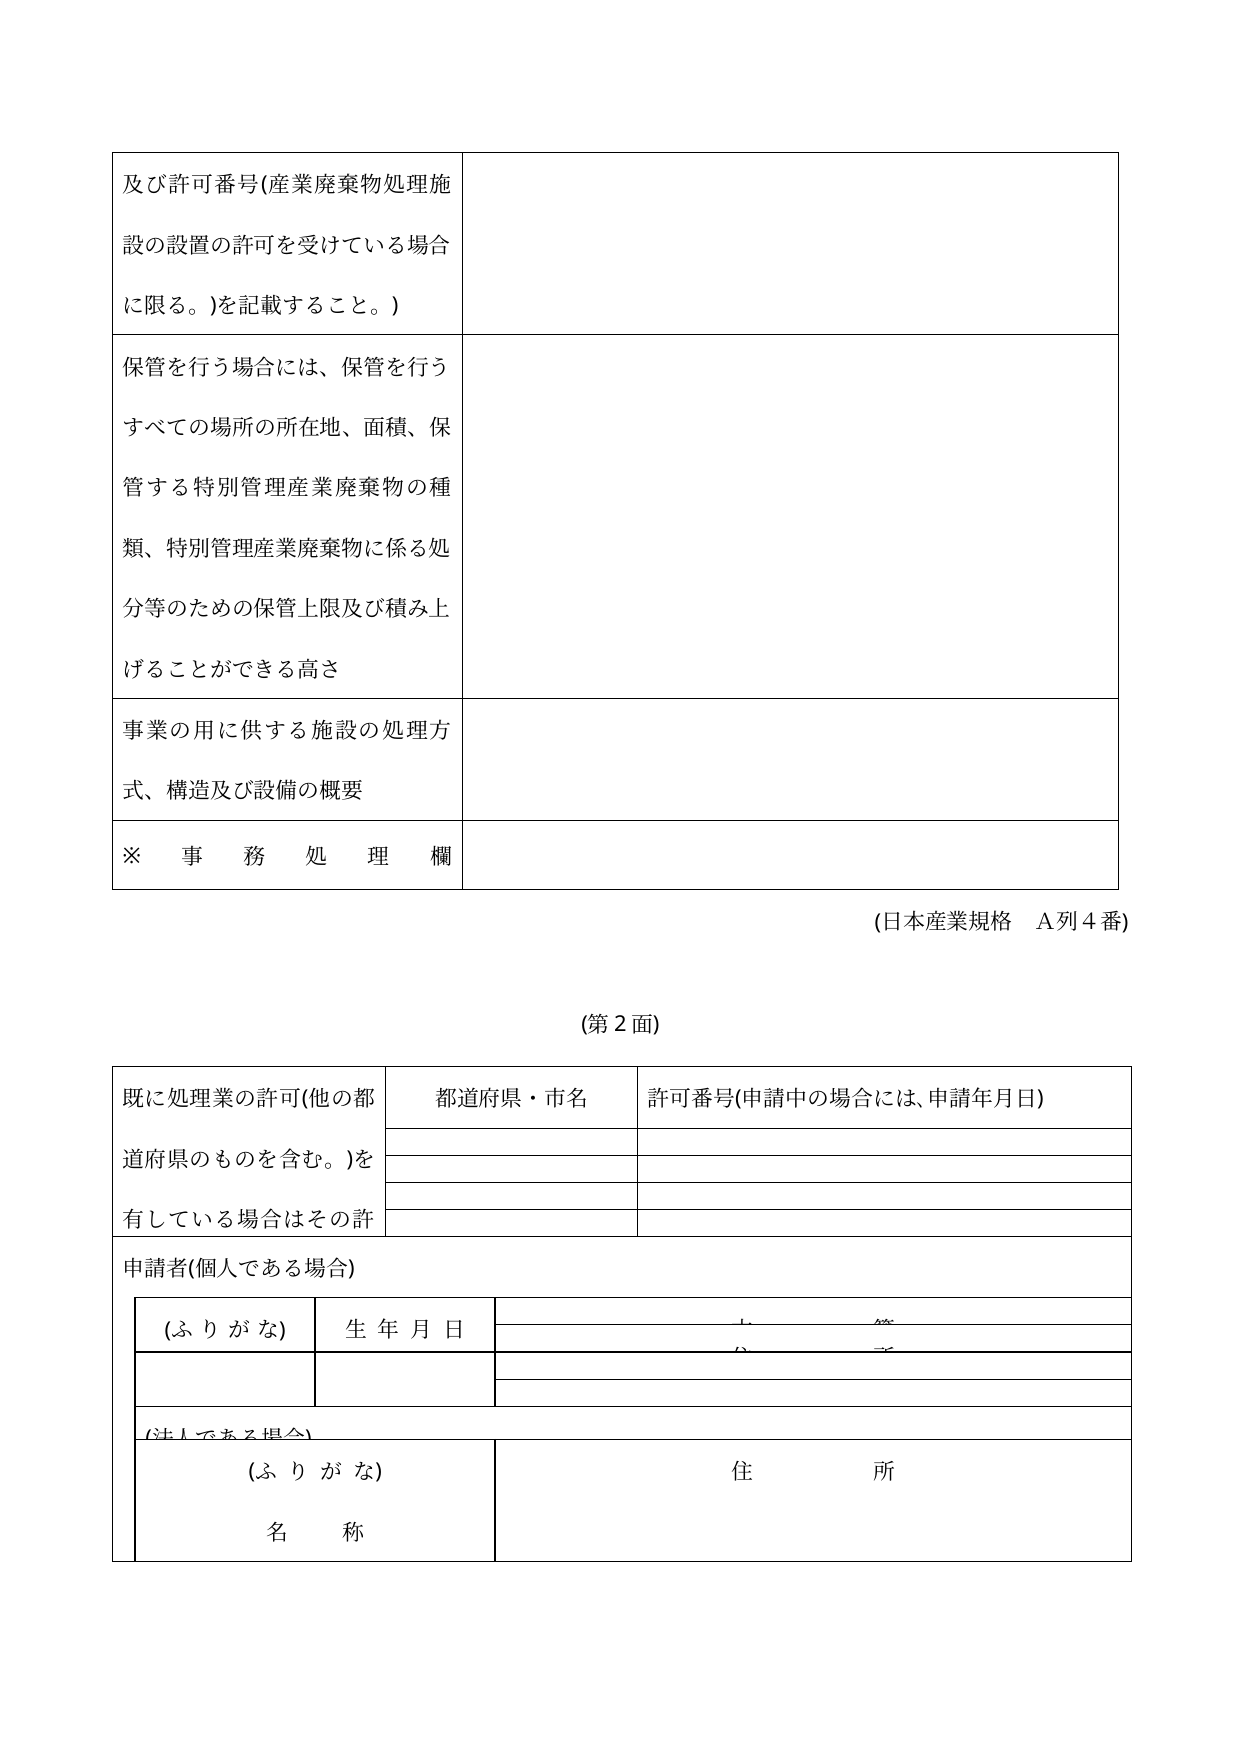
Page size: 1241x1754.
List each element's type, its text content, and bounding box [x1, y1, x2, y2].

table_cell 住所 [496, 1325, 1131, 1351]
table_cell [496, 1380, 1131, 1406]
table_cell [386, 1156, 637, 1182]
table_cell (ふりがな) 名称 [136, 1440, 494, 1561]
table_cell [463, 699, 1118, 820]
table_cell 生年月日 [316, 1298, 494, 1351]
table_cell [496, 1353, 1131, 1378]
table_cell 住所 [496, 1440, 1131, 1561]
table_cell [638, 1210, 1131, 1236]
table_cell [113, 1297, 134, 1561]
text (日本産業規格 Ａ列４番) [112, 890, 1128, 950]
table_header 許可番号(申請中の場合には､申請年月日) [638, 1067, 1131, 1127]
table_cell [386, 1183, 637, 1209]
table_cell 保管を行う場合には、保管を行うすべての場所の所在地、面積、保管する特別管理産業廃棄物の種類、特別管理産業廃棄物に係る処分等のための保管上限及び積み上げることができる高さ [113, 335, 462, 698]
table_cell [463, 335, 1118, 698]
table_header 既に処理業の許可(他の都道府県のものを含む。)を有している場合はその許可番号(申請中の場合には、申請年月日) [113, 1067, 385, 1236]
table_cell [638, 1183, 1131, 1209]
table_cell [638, 1156, 1131, 1182]
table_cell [113, 153, 462, 334]
table_cell 本籍 [496, 1298, 1131, 1324]
table_cell [386, 1210, 637, 1236]
table_cell [638, 1129, 1131, 1154]
table_cell [463, 153, 1118, 334]
table_cell [136, 1353, 314, 1406]
table_header 都道府県・市名 [386, 1067, 637, 1127]
text (第2面) [112, 993, 1128, 1053]
table_cell (ふりがな) 氏名 [136, 1298, 314, 1351]
table_cell (法人である場合) [136, 1407, 1131, 1439]
table_cell [386, 1129, 637, 1154]
table_cell 申請者(個人である場合) [113, 1237, 1131, 1297]
table_cell ※事務処理欄 [113, 821, 462, 889]
table_cell [316, 1353, 494, 1406]
table_cell [463, 821, 1118, 889]
table_cell 事業の用に供する施設の処理方式、構造及び設備の概要 [113, 699, 462, 820]
